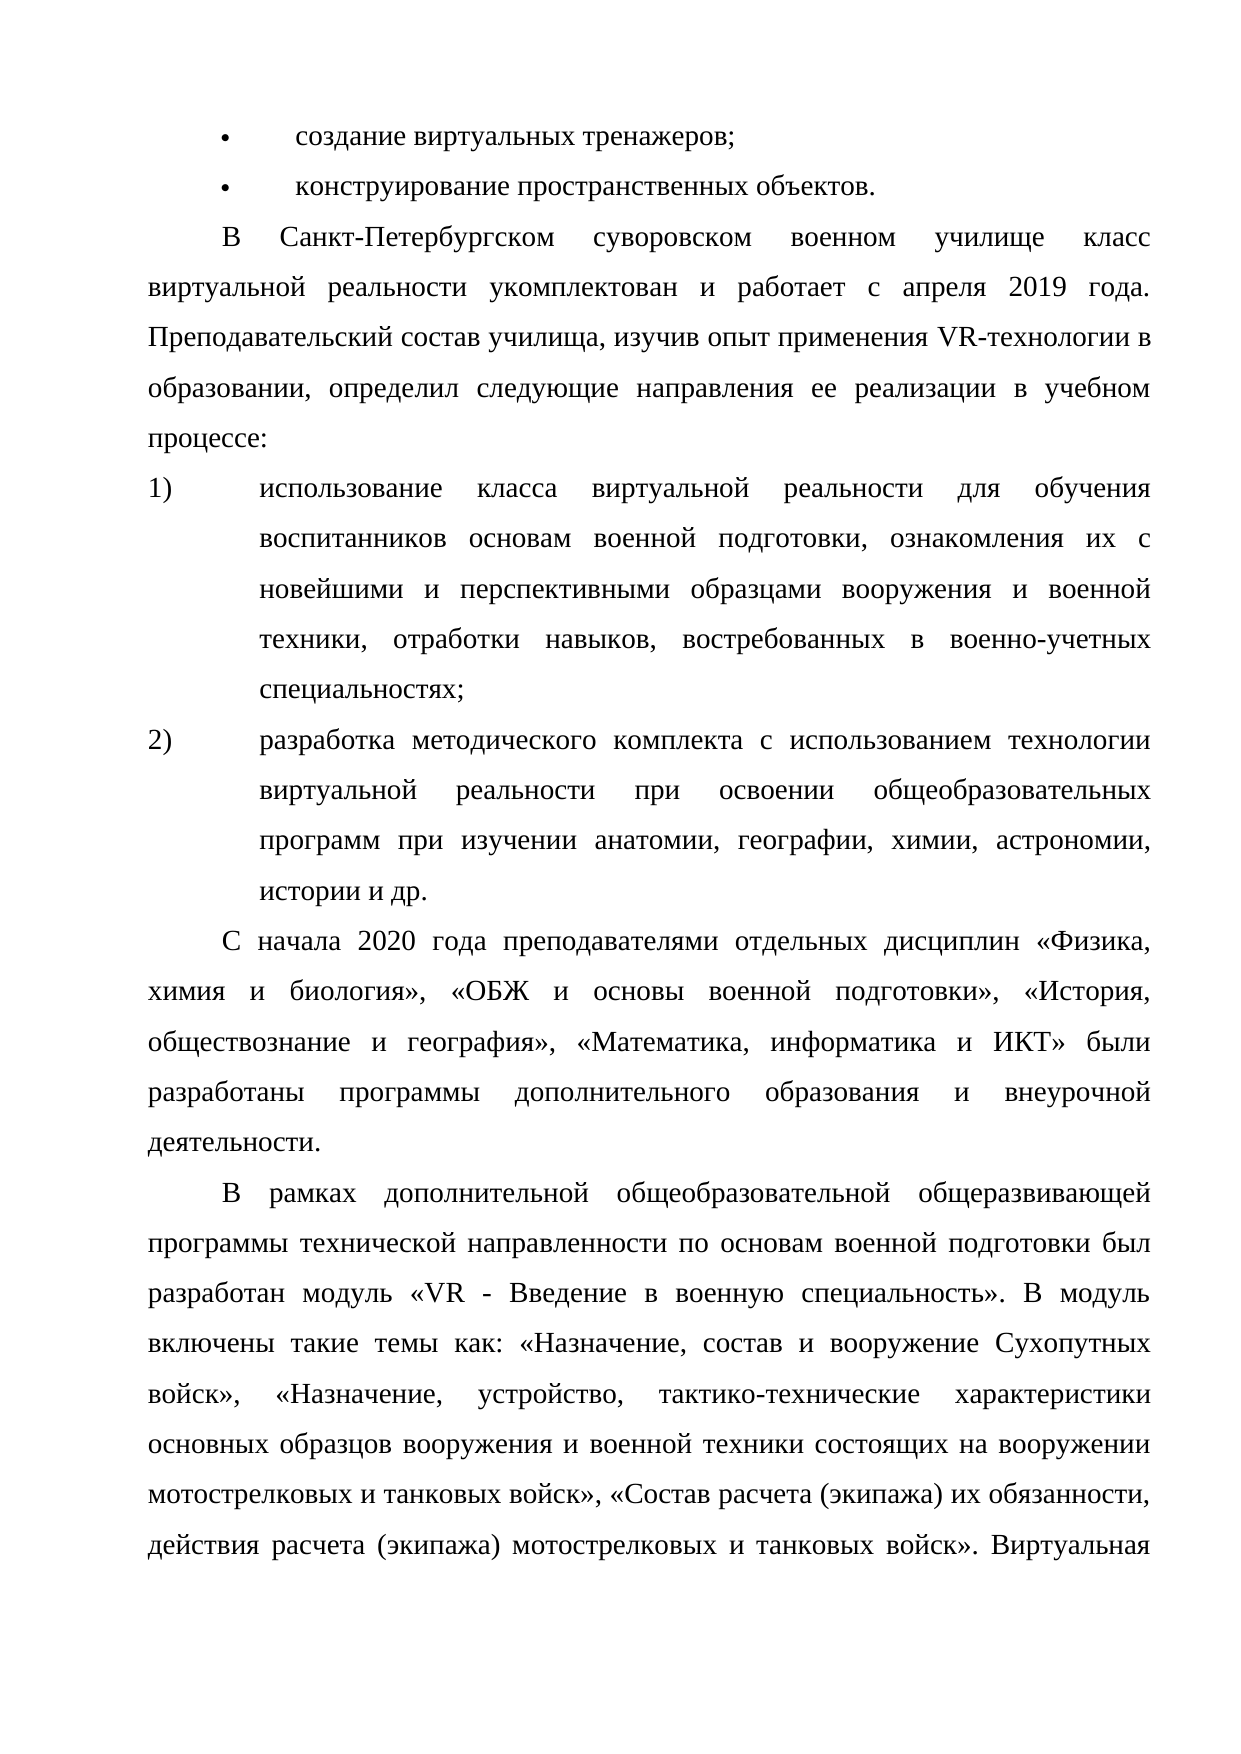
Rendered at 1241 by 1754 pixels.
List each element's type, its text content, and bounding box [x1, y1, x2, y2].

list разработка методического комплекта с использованием технологии виртуальной реальности при освоении общеобразовательных программ при изучении анатомии, географии, химии, астрономии, истории и др. [148, 722, 1152, 906]
text В Санкт-Петербургском суворовском военном училище класс виртуальной реальности укомплектован и работает с апреля 2019 года. Преподавательский состав училища, изучив опыт применения VR-технологии в образовании, определил следующие направления ее реализации в учебном процессе: [148, 219, 1152, 453]
list создание виртуальных тренажеров; [148, 118, 1152, 152]
list конструирование пространственных объектов. [148, 168, 1152, 202]
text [148, 1175, 1152, 1560]
list использование класса виртуальной реальности для обучения воспитанников основам военной подготовки, ознакомления их с новейшими и перспективными образцами вооружения и военной техники, отработки навыков, востребованных в военно-учетных специальностях; [148, 470, 1152, 705]
text С начала 2020 года преподавателями отдельных дисциплин «Физика, химия и биология», «ОБЖ и основы военной подготовки», «История, обществознание и география», «Математика, информатика и ИКТ» были разработаны программы дополнительного образования и внеурочной деятельности. [148, 923, 1152, 1158]
